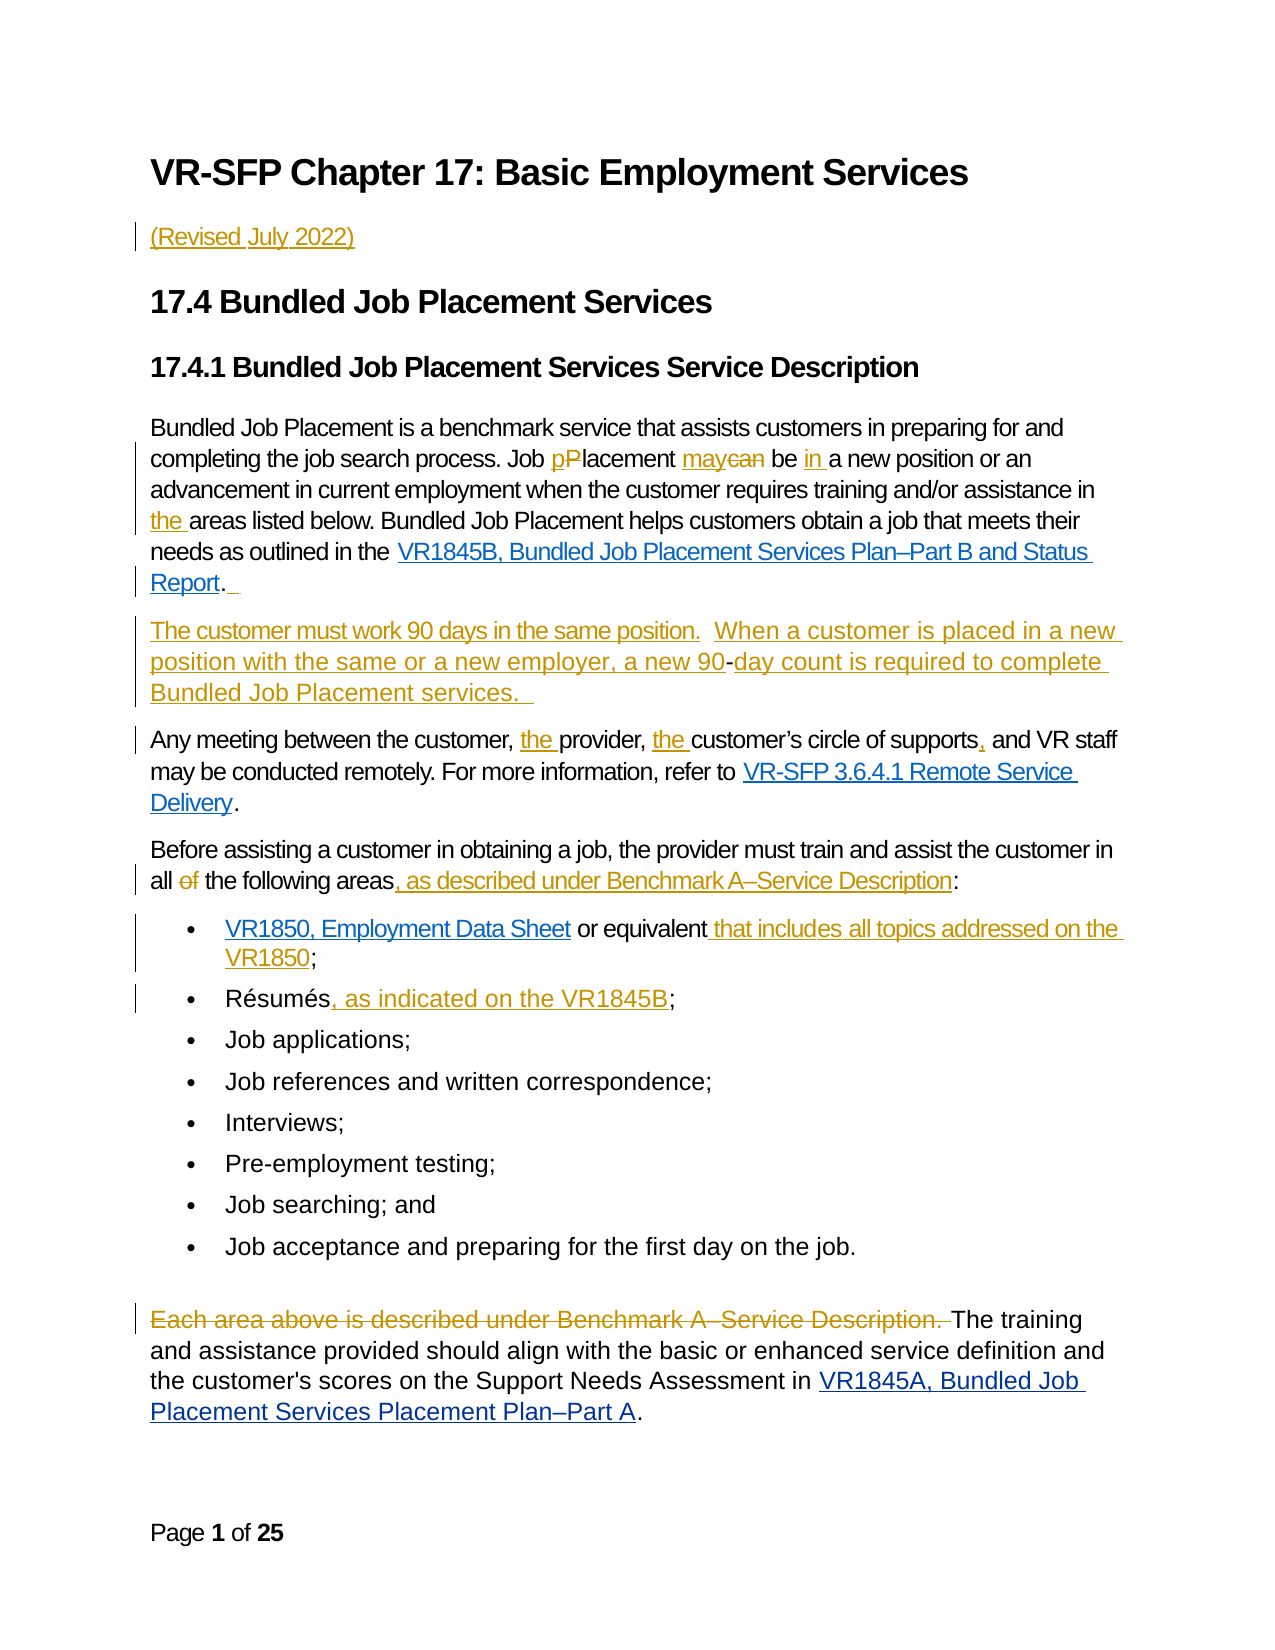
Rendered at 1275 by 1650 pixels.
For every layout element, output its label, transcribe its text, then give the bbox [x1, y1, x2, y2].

text VR1850, Employment Data Sheet or equivalent; [187, 914, 1125, 972]
text Interviews; [187, 1108, 1125, 1137]
text - [150, 616, 1125, 707]
text Bundled Job Placement is a benchmark service that assists customers in preparing for and completing the job search process. Job lacement be a new position or an advancement in current employment when the customer requires training and/or assistance in areas listed below. Bundled Job Placement helps customers obtain a job that meets their needs as outlined in the VR1845B, Bundled Job Placement Services Plan–Part B and Status Report. [150, 413, 1125, 597]
text The training and assistance provided should align with the basic or enhanced service definition and the customer's scores on the Support Needs Assessment in VR1845A, Bundled Job Placement Services Placement Plan–Part A. [150, 1303, 1125, 1425]
text Job acceptance and preparing for the first day on the job. [187, 1232, 1125, 1260]
text Any meeting between the customer, provider, customer’s circle of supports and VR staff may be conducted remotely. For more information, refer to VR-SFP 3.6.4.1 Remote Service Delivery. [150, 726, 1125, 816]
text Pre-employment testing; [187, 1149, 1125, 1178]
subtitle 17.4 Bundled Job Placement Services [150, 282, 1125, 321]
subtitle 17.4.1 Bundled Job Placement Services Service Description [150, 350, 1125, 384]
text Job applications; [187, 1025, 1125, 1054]
title VR-SFP Chapter 17: Basic Employment Services [150, 150, 1125, 193]
text Résumés; [187, 984, 1125, 1013]
text Before assisting a customer in obtaining a job, the provider must train and assist the customer in all the following areas: [150, 835, 1125, 895]
text Job references and written correspondence; [187, 1067, 1125, 1095]
text Job searching; and [187, 1190, 1125, 1219]
